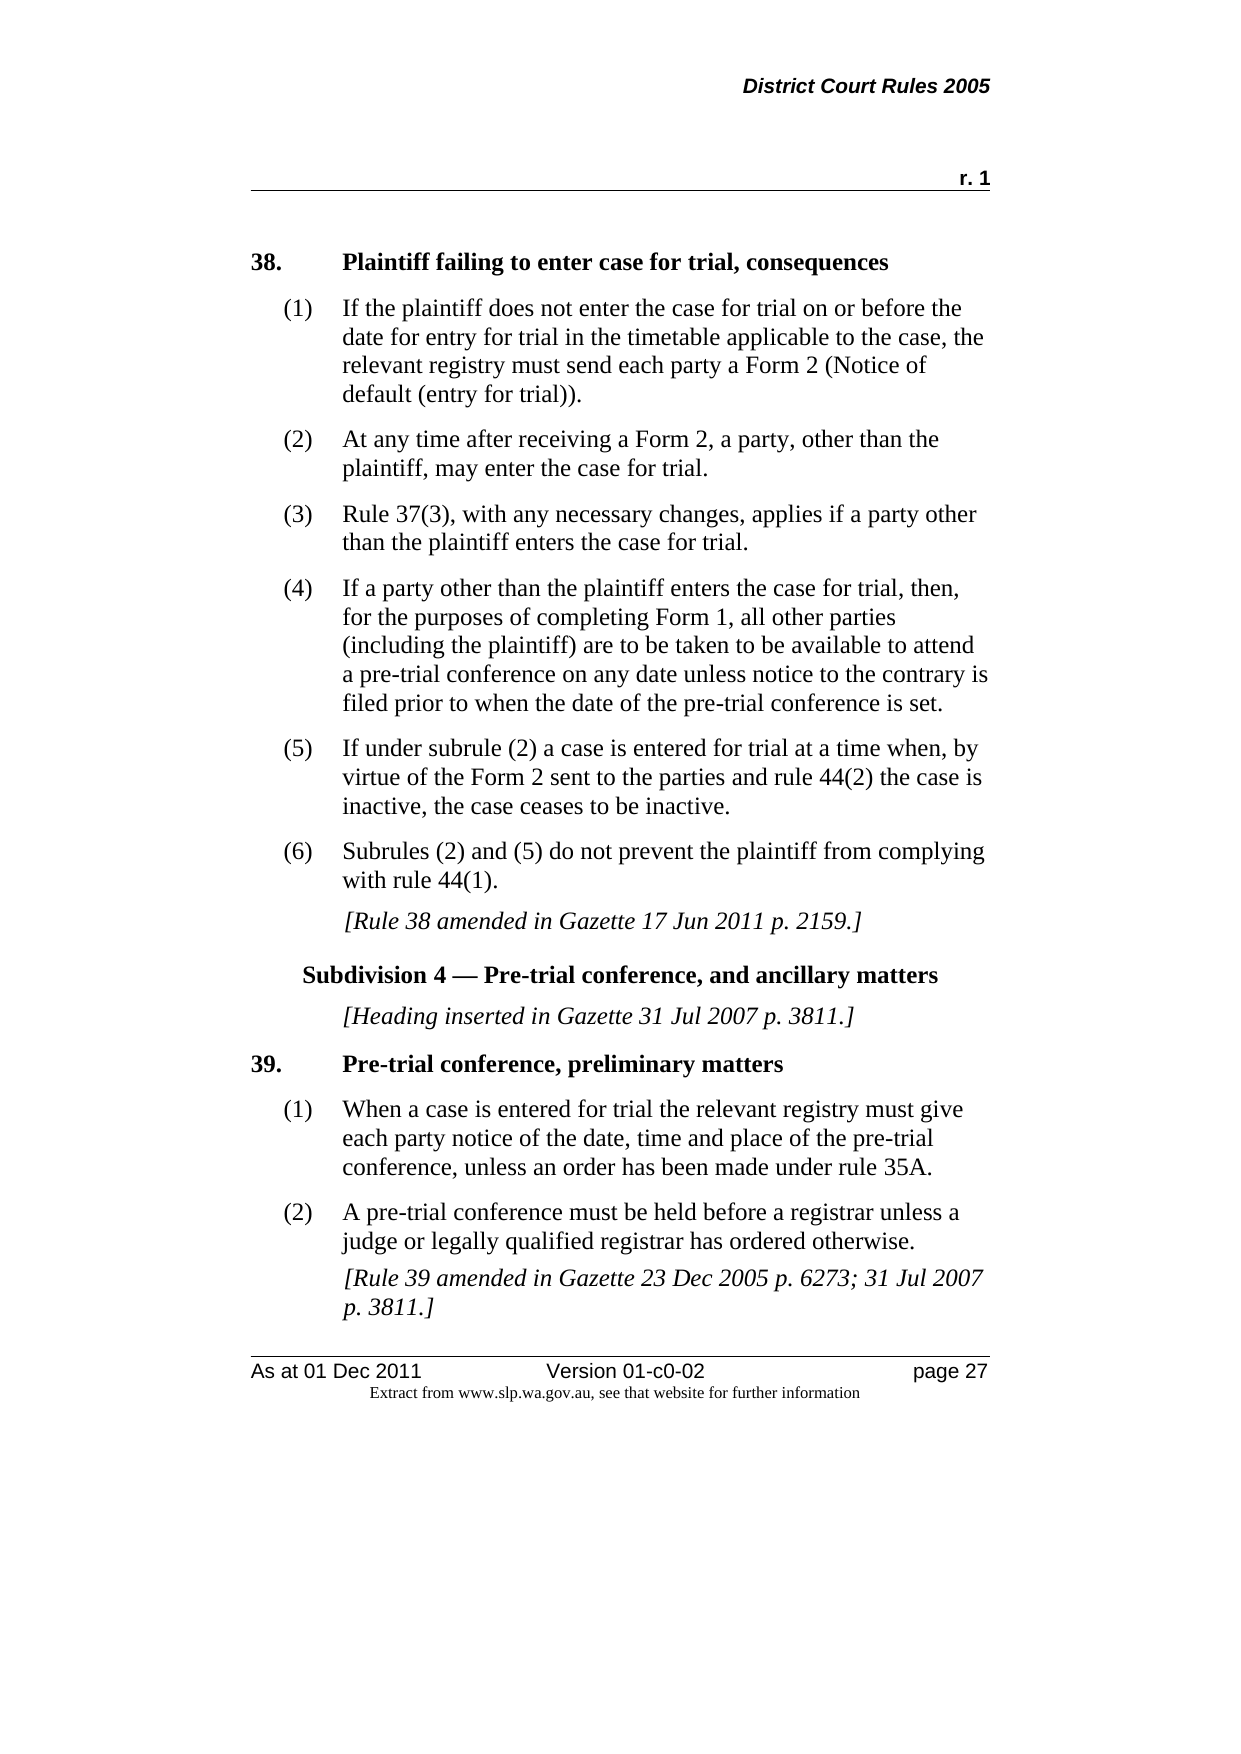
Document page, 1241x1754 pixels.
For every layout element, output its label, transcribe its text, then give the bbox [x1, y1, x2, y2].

text (6) Subrules (2) and (5) do not prevent the plaintiff from complying with rule 44(1). [251, 836, 990, 894]
text (1) If the plaintiff does not enter the case for trial on or before the date for entry for trial in the timetable applicable to the case, the relevant registry must send each party a Form 2 (Notice of default (entry for trial)). [251, 293, 990, 408]
text [Rule 39 amended in Gazette 23 Dec 2005 p. 6273; 31 Jul 2007 p. 3811.] [251, 1263, 990, 1320]
subtitle 39. Pre-trial conference, preliminary matters [251, 1049, 990, 1077]
text (2) At any time after receiving a Form 2, a party, other than the plaintiff, may enter the case for trial. [251, 424, 990, 482]
text (2) A pre-trial conference must be held before a registrar unless a judge or legally qualified registrar has ordered otherwise. [251, 1197, 990, 1254]
text [Rule 38 amended in Gazette 17 Jun 2011 p. 2159.] [251, 906, 990, 935]
subtitle Subdivision 4 — Pre-trial conference, and ancillary matters [251, 960, 990, 989]
subtitle [Heading inserted in Gazette 31 Jul 2007 p. 3811.] [251, 1001, 990, 1030]
text (5) If under subrule (2) a case is entered for trial at a time when, by virtue of the Form 2 sent to the parties and rule 44(2) the case is inactive, the case ceases to be inactive. [251, 733, 990, 819]
text (3) Rule 37(3), with any necessary changes, applies if a party other than the plaintiff enters the case for trial. [251, 499, 990, 556]
text (4) If a party other than the plaintiff enters the case for trial, then, for the purposes of completing Form 1, all other parties (including the plaintiff) are to be taken to be available to attend a pre-trial conference on any date unless notice to the contrary is filed prior to when the date of the pre-trial conference is set. [251, 573, 990, 717]
text (1) When a case is entered for trial the relevant registry must give each party notice of the date, time and place of the pre-trial conference, unless an order has been made under rule 35A. [251, 1094, 990, 1180]
subtitle 38. Plaintiff failing to enter case for trial, consequences [251, 247, 990, 276]
